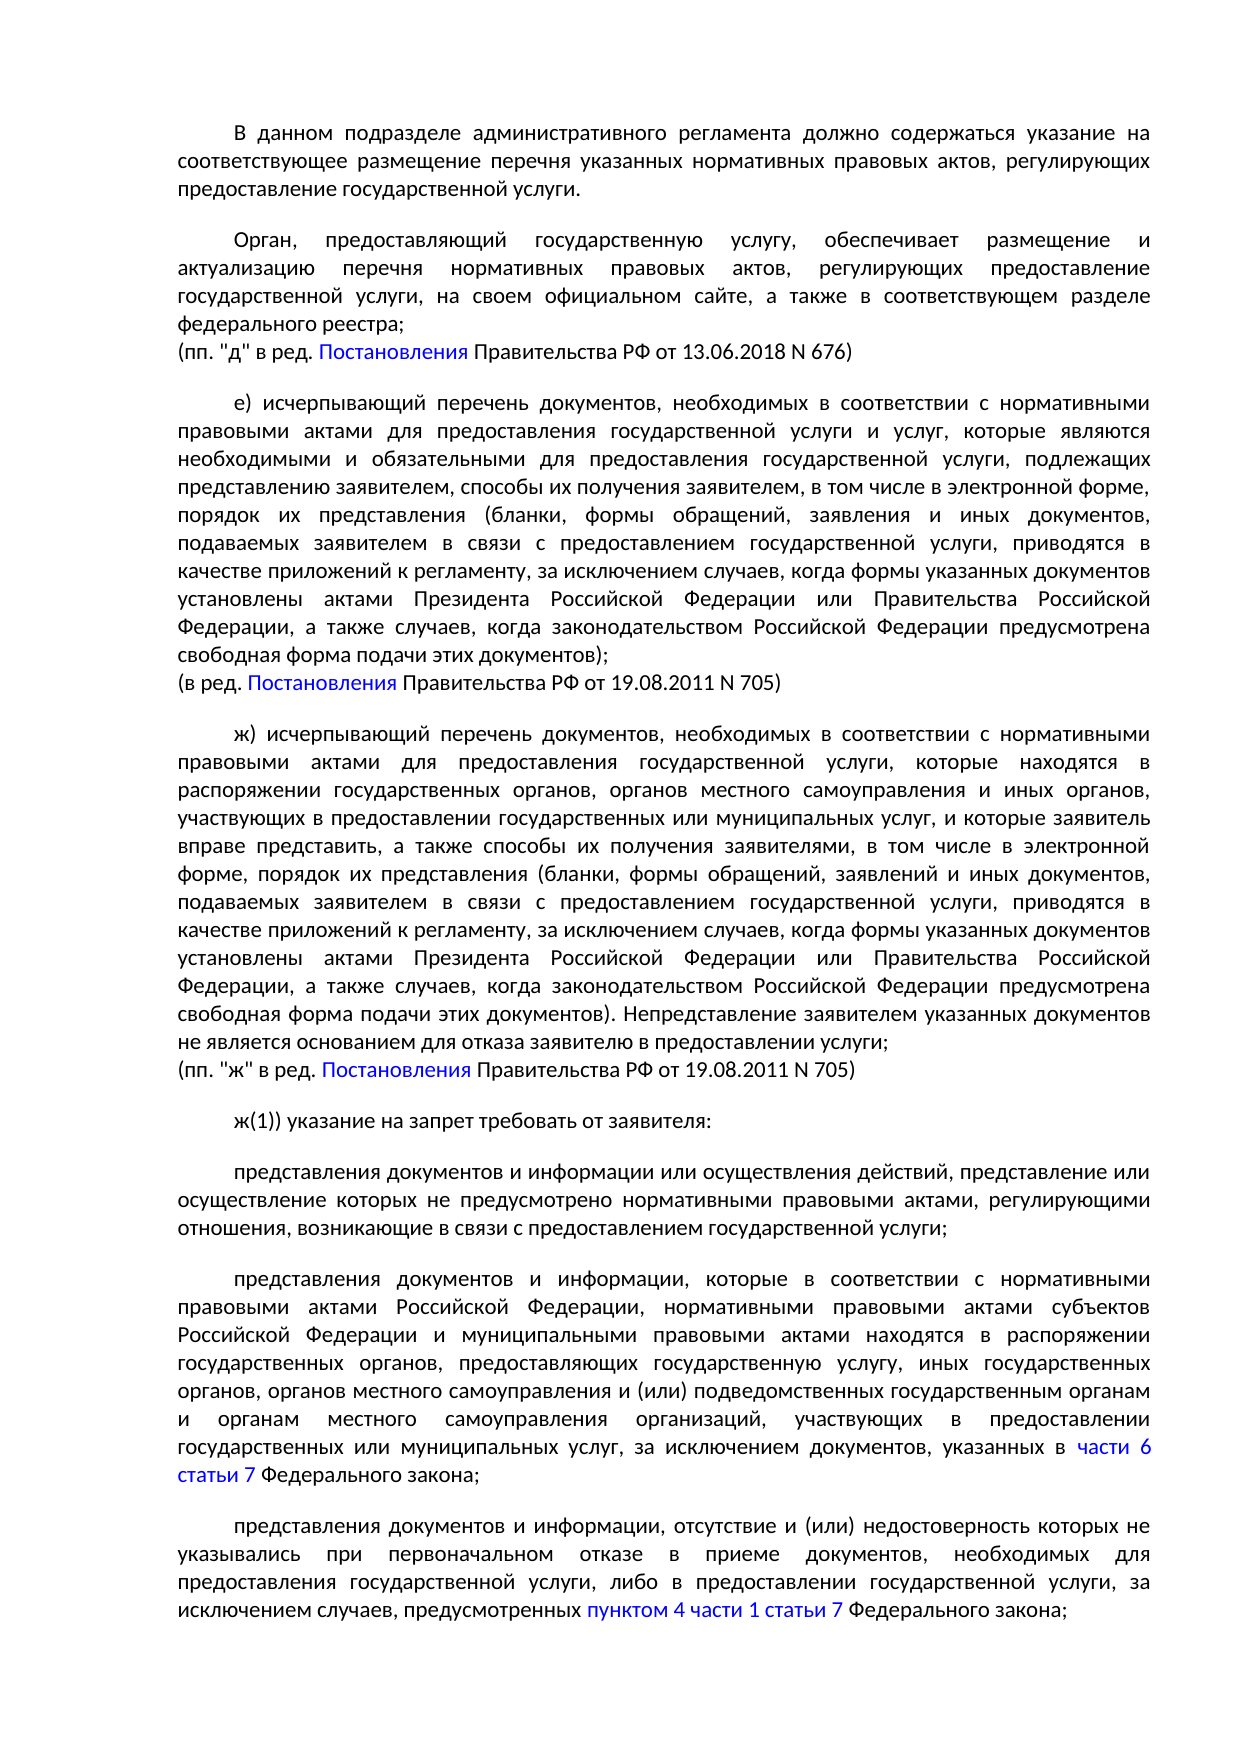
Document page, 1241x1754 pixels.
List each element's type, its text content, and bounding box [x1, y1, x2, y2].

text ж) исчерпывающий перечень документов, необходимых в соответствии с нормативными правовыми актами для предоставления государственной услуги, которые находятся в распоряжении государственных органов, органов местного самоуправления и иных органов, участвующих в предоставлении государственных или муниципальных услуг, и которые заявитель вправе представить, а также способы их получения заявителями, в том числе в электронной форме, порядок их представления (бланки, формы обращений, заявлений и иных документов, подаваемых заявителем в связи с предоставлением государственной услуги, приводятся в качестве приложений к регламенту, за исключением случаев, когда формы указанных документов установлены актами Президента Российской Федерации или Правительства Российской Федерации, а также случаев, когда законодательством Российской Федерации предусмотрена свободная форма подачи этих документов). Непредставление заявителем указанных документов не является основанием для отказа заявителю в предоставлении услуги; [177, 719, 1152, 1056]
text (пп. "ж" в ред. Постановления Правительства РФ от 19.08.2011 N 705) [177, 1056, 1152, 1083]
text Орган, предоставляющий государственную услугу, обеспечивает размещение и актуализацию перечня нормативных правовых актов, регулирующих предоставление государственной услуги, на своем официальном сайте, а также в соответствующем разделе федерального реестра; [177, 225, 1152, 337]
text ж(1)) указание на запрет требовать от заявителя: [177, 1106, 1152, 1134]
text В данном подразделе административного регламента должно содержаться указание на соответствующее размещение перечня указанных нормативных правовых актов, регулирующих предоставление государственной услуги. [177, 118, 1152, 202]
text е) исчерпывающий перечень документов, необходимых в соответствии с нормативными правовыми актами для предоставления государственной услуги и услуг, которые являются необходимыми и обязательными для предоставления государственной услуги, подлежащих представлению заявителем, способы их получения заявителем, в том числе в электронной форме, порядок их представления (бланки, формы обращений, заявления и иных документов, подаваемых заявителем в связи с предоставлением государственной услуги, приводятся в качестве приложений к регламенту, за исключением случаев, когда формы указанных документов установлены актами Президента Российской Федерации или Правительства Российской Федерации, а также случаев, когда законодательством Российской Федерации предусмотрена свободная форма подачи этих документов); [177, 388, 1152, 668]
text (пп. "д" в ред. Постановления Правительства РФ от 13.06.2018 N 676) [177, 337, 1152, 365]
text представления документов и информации, которые в соответствии с нормативными правовыми актами Российской Федерации, нормативными правовыми актами субъектов Российской Федерации и муниципальными правовыми актами находятся в распоряжении государственных органов, предоставляющих государственную услугу, иных государственных органов, органов местного самоуправления и (или) подведомственных государственным органам и органам местного самоуправления организаций, участвующих в предоставлении государственных или муниципальных услуг, за исключением документов, указанных в части 6 статьи 7 Федерального закона; [177, 1264, 1152, 1488]
text (в ред. Постановления Правительства РФ от 19.08.2011 N 705) [177, 668, 1152, 696]
text представления документов и информации или осуществления действий, представление или осуществление которых не предусмотрено нормативными правовыми актами, регулирующими отношения, возникающие в связи с предоставлением государственной услуги; [177, 1157, 1152, 1241]
text представления документов и информации, отсутствие и (или) недостоверность которых не указывались при первоначальном отказе в приеме документов, необходимых для предоставления государственной услуги, либо в предоставлении государственной услуги, за исключением случаев, предусмотренных пунктом 4 части 1 статьи 7 Федерального закона; [177, 1511, 1152, 1623]
